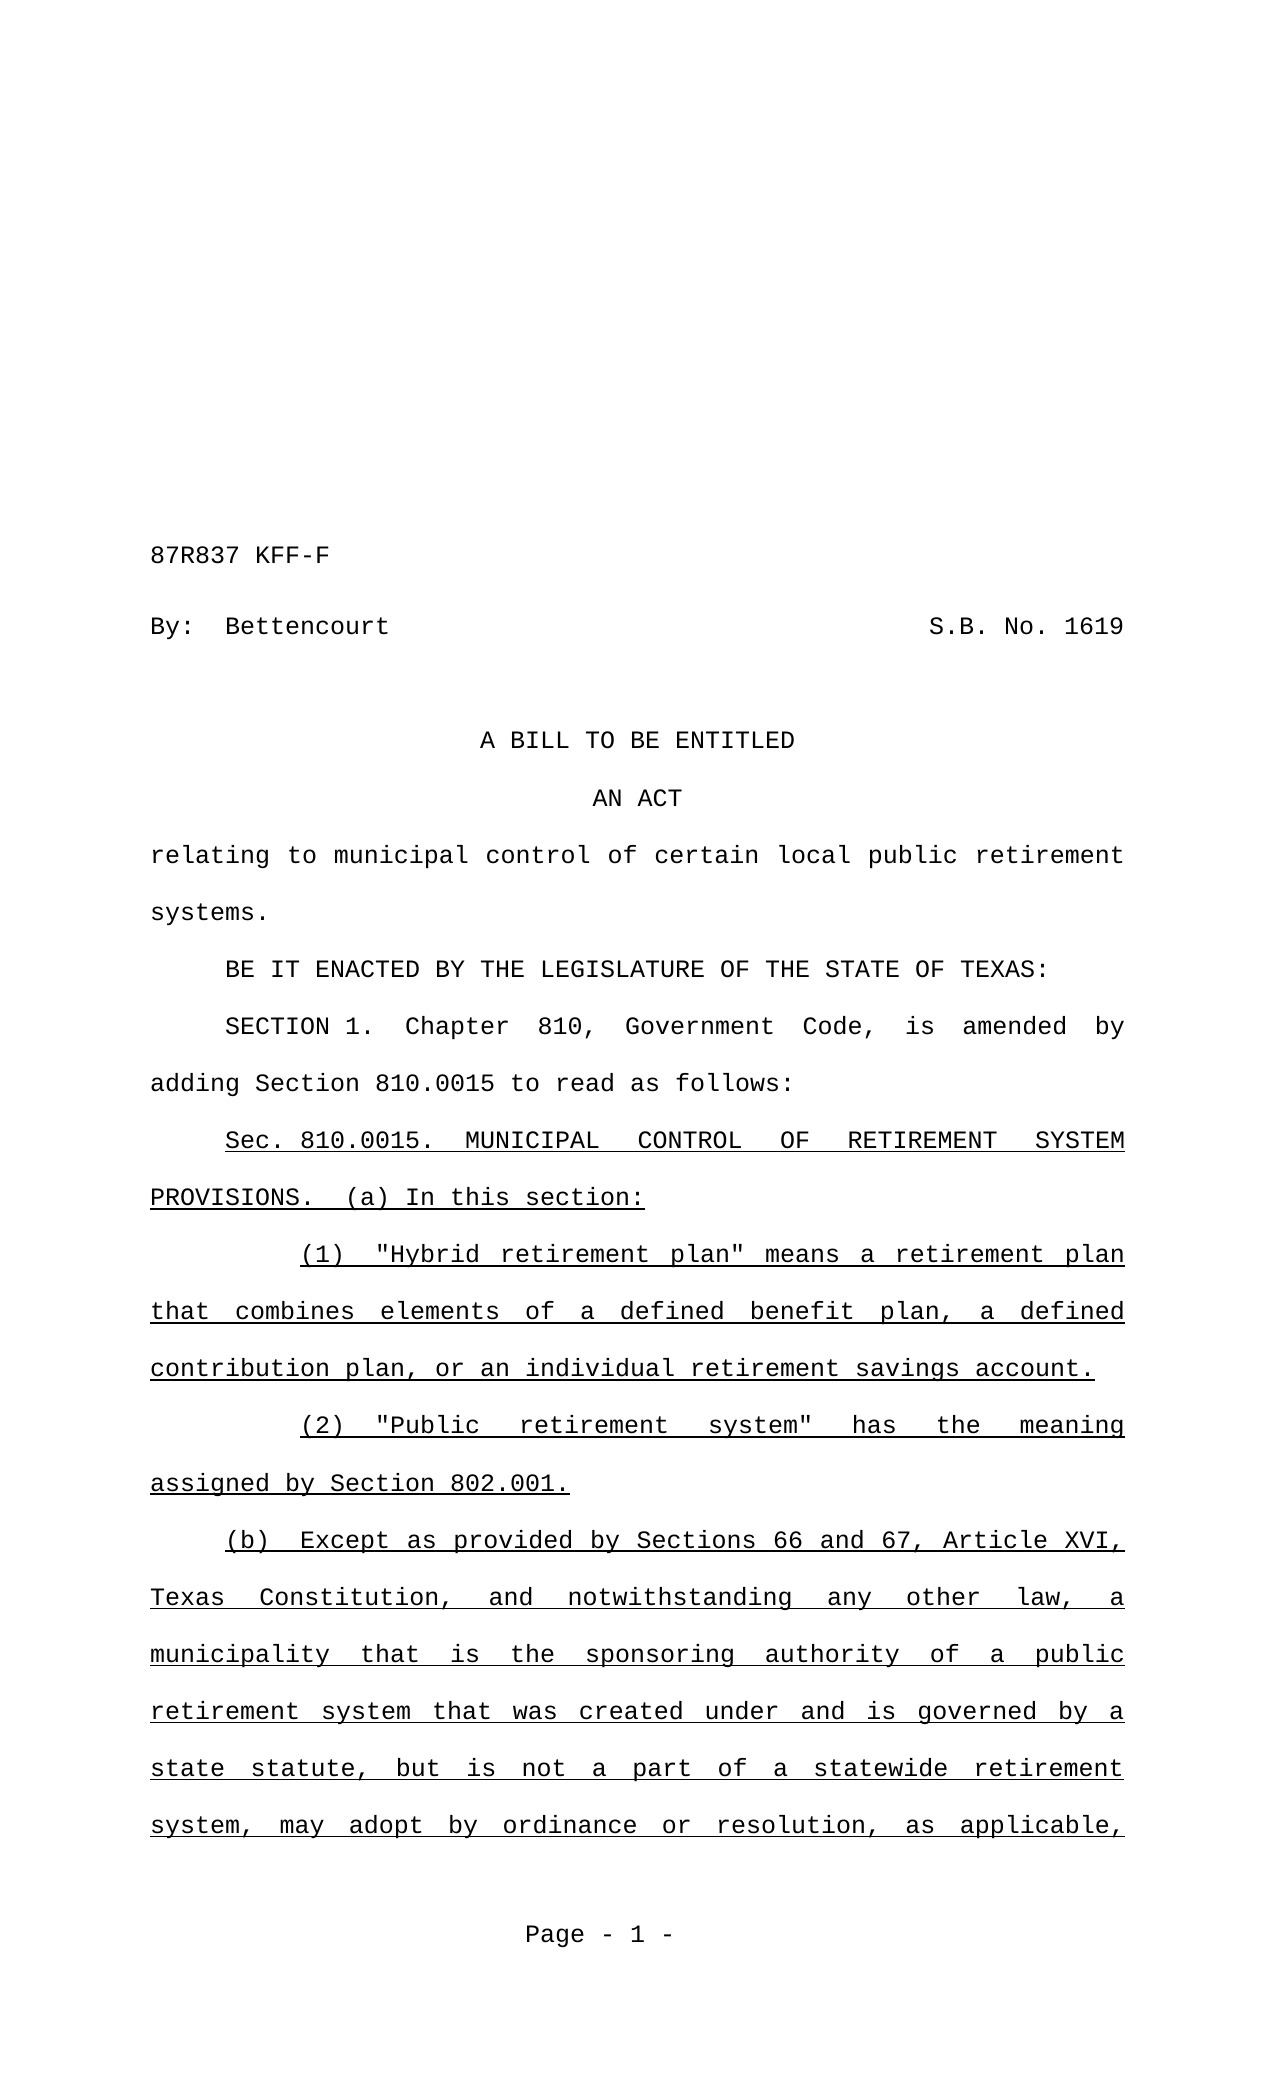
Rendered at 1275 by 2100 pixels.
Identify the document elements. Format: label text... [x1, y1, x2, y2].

text Sec. 810.0015. MUNICIPAL CONTROL OF RETIREMENT SYSTEM PROVISIONS. (a) In this section: [150, 1127, 1125, 1213]
text (1) "Hybrid retirement plan" means a retirement plan that combines elements of a defined benefit plan, a defined contribution plan, or an individual retirement savings account. [150, 1324, 1125, 1384]
text By: Bettencourt S.B. No. 1619 [150, 614, 1125, 642]
text relating to municipal control of certain local public retirement systems. [150, 842, 1125, 928]
text (1) "Hybrid retirement plan" means a retirement plan that combines elements of a defined benefit plan, a defined contribution plan, or an individual retirement savings account. [150, 1242, 1125, 1322]
text A BILL TO BE ENTITLED [150, 728, 1125, 756]
text SECTION 1. Chapter 810, Government Code, is amended by adding Section 810.0015 to read as follows: [150, 1013, 1125, 1099]
text AN ACT [150, 785, 1125, 813]
text (2) "Public retirement system" has the meaning assigned by Section 802.001. [150, 1413, 1125, 1498]
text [150, 1723, 1125, 1836]
text BE IT ENACTED BY THE LEGISLATURE OF THE STATE OF TEXAS: [150, 956, 1125, 985]
text 87R837 KFF-F [150, 542, 1125, 571]
